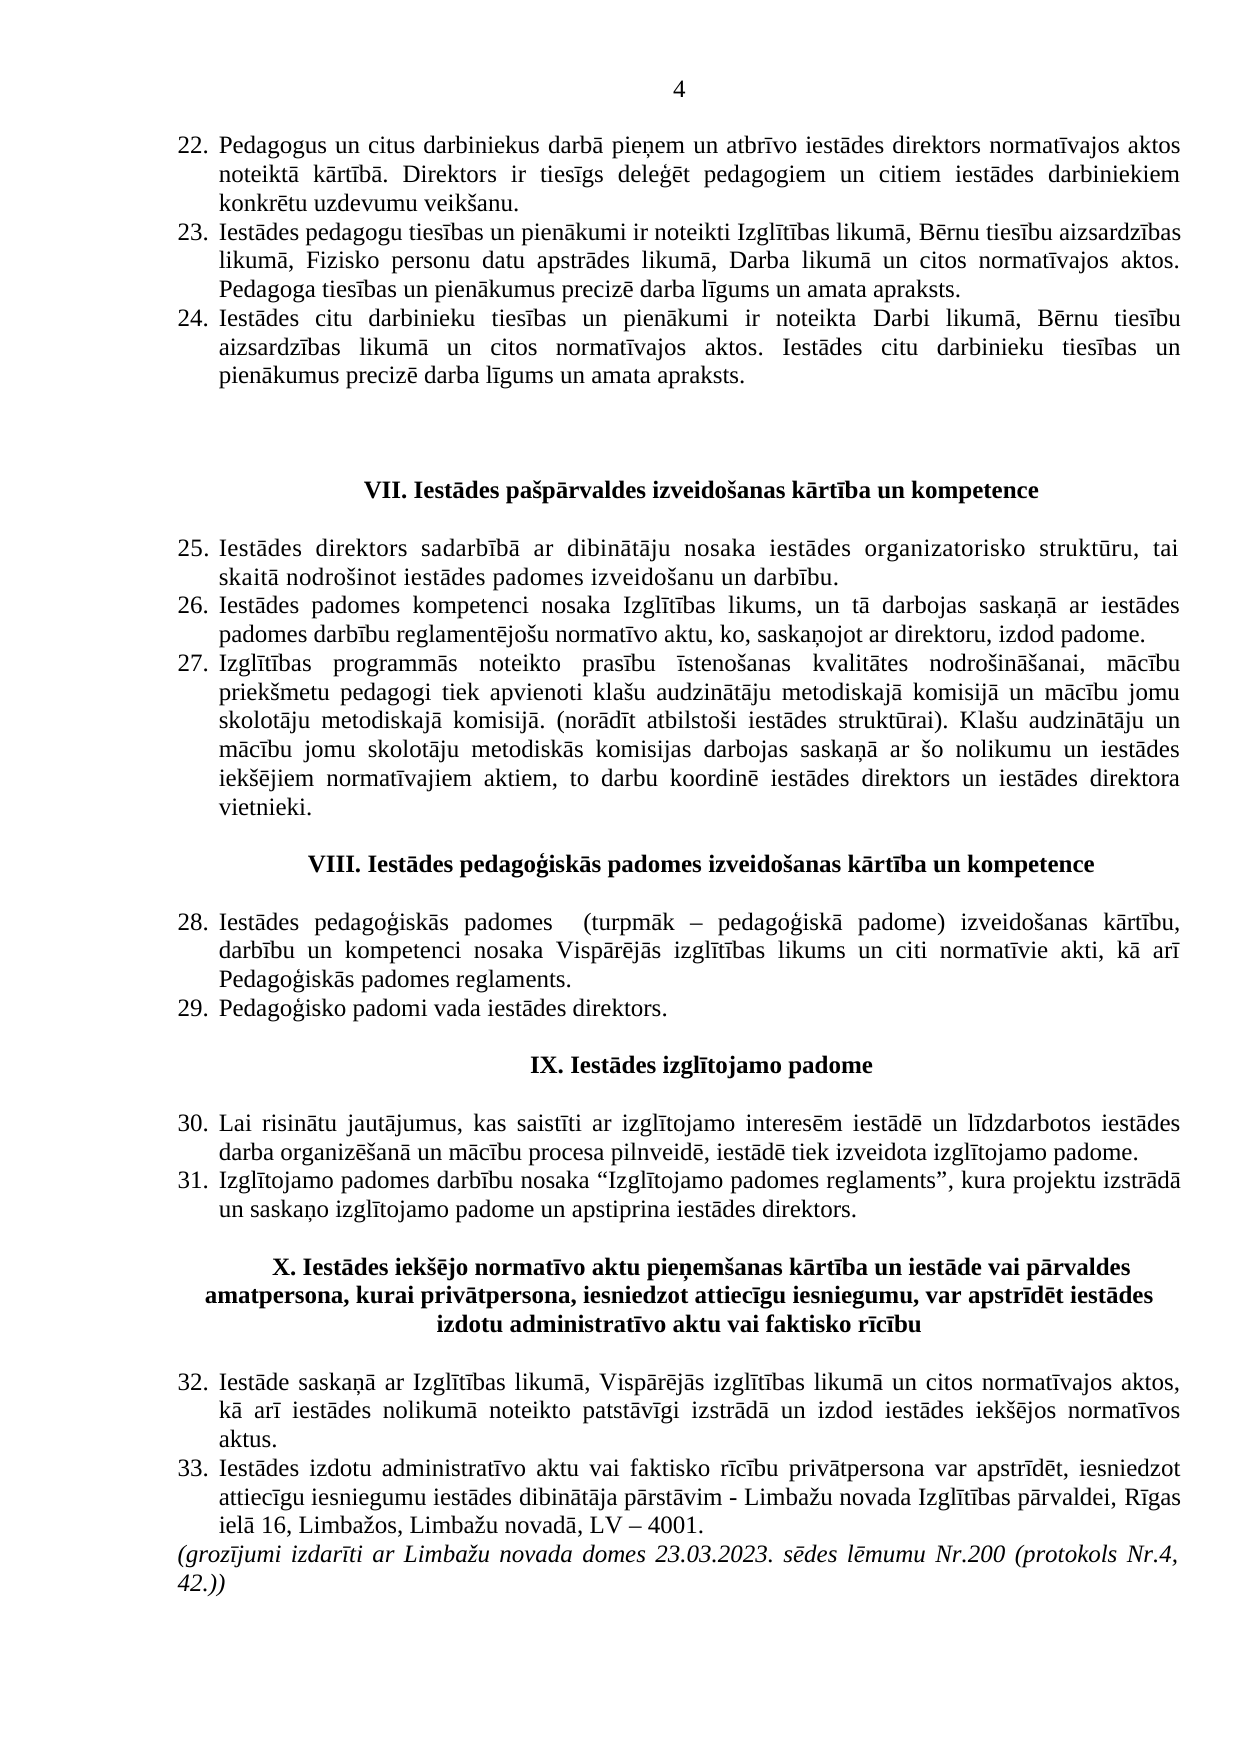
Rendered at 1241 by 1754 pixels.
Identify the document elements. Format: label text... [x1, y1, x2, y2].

list Izglītojamo padomes darbību nosaka “Izglītojamo padomes reglaments”, kura projektu izstrādā un saskaņo izglītojamo padome un apstiprina iestādes direktors. [177, 1166, 1181, 1223]
text X. Iestādes iekšējo normatīvo aktu pieņemšanas kārtība un iestāde vai pārvaldes amatpersona, kurai privātpersona, iesniedzot attiecīgu iesniegumu, var apstrīdēt iestādes izdotu administratīvo aktu vai faktisko rīcību [177, 1252, 1181, 1338]
list Iestādes pedagogu tiesības un pienākumi ir noteikti Izglītības likumā, Bērnu tiesību aizsardzības likumā, Fizisko personu datu apstrādes likumā, Darba likumā un citos normatīvajos aktos. Pedagoga tiesības un pienākumus precizē darba līgums un amata apraksts. [177, 217, 1181, 303]
list Iestādes direktors sadarbībā ar dibinātāju nosaka iestādes organizatorisko struktūru, tai skaitā nodrošinot iestādes padomes izveidošanu un darbību. [177, 533, 1181, 591]
list Lai risinātu jautājumus, kas saistīti ar izglītojamo interesēm iestādē un līdzdarbotos iestādes darba organizēšanā un mācību procesa pilnveidē, iestādē tiek izveidota izglītojamo padome. [177, 1108, 1181, 1166]
text (grozījumi izdarīti ar Limbažu novada domes 23.03.2023. sēdes lēmumu Nr.200 (protokols Nr.4, 42.)) [177, 1539, 1181, 1597]
list Pedagogus un citus darbiniekus darbā pieņem un atbrīvo iestādes direktors normatīvajos aktos noteiktā kārtībā. Direktors ir tiesīgs deleģēt pedagogiem un citiem iestādes darbiniekiem konkrētu uzdevumu veikšanu. [177, 131, 1181, 217]
list Iestāde saskaņā ar Izglītības likumā, Vispārējās izglītības likumā un citos normatīvajos aktos, kā arī iestādes nolikumā noteikto patstāvīgi izstrādā un izdod iestādes iekšējos normatīvos aktus. [177, 1367, 1181, 1453]
list Iestādes padomes kompetenci nosaka Izglītības likums, un tā darbojas saskaņā ar iestādes padomes darbību reglamentējošu normatīvo aktu, ko, saskaņojot ar direktoru, izdod padome. [177, 591, 1181, 648]
list Iestādes izdotu administratīvo aktu vai faktisko rīcību privātpersona var apstrīdēt, iesniedzot attiecīgu iesniegumu iestādes dibinātāja pārstāvim - Limbažu novada Izglītības pārvaldei, Rīgas ielā 16, Limbažos, Limbažu novadā, LV – 4001. [177, 1453, 1181, 1539]
text IX. Iestādes izglītojamo padome [177, 1051, 1181, 1079]
list Izglītības programmās noteikto prasību īstenošanas kvalitātes nodrošināšanai, mācību priekšmetu pedagogi tiek apvienoti klašu audzinātāju metodiskajā komisijā un mācību jomu skolotāju metodiskajā komisijā. (norādīt atbilstoši iestādes struktūrai). Klašu audzinātāju un mācību jomu skolotāju metodiskās komisijas darbojas saskaņā ar šo nolikumu un iestādes iekšējiem normatīvajiem aktiem, to darbu koordinē iestādes direktors un iestādes direktora vietnieki. [177, 648, 1181, 821]
list Pedagoģisko padomi vada iestādes direktors. [177, 993, 1181, 1022]
list Iestādes citu darbinieku tiesības un pienākumi ir noteikta Darbi likumā, Bērnu tiesību aizsardzības likumā un citos normatīvajos aktos. Iestādes citu darbinieku tiesības un pienākumus precizē darba līgums un amata apraksts. [177, 303, 1181, 389]
list Iestādes pedagoģiskās padomes (turpmāk – pedagoģiskā padome) izveidošanas kārtību, darbību un kompetenci nosaka Vispārējās izglītības likums un citi normatīvie akti, kā arī Pedagoģiskās padomes reglaments. [177, 907, 1181, 993]
text VIII. Iestādes pedagoģiskās padomes izveidošanas kārtība un kompetence [177, 849, 1181, 878]
text VII. Iestādes pašpārvaldes izveidošanas kārtība un kompetence [177, 476, 1181, 504]
